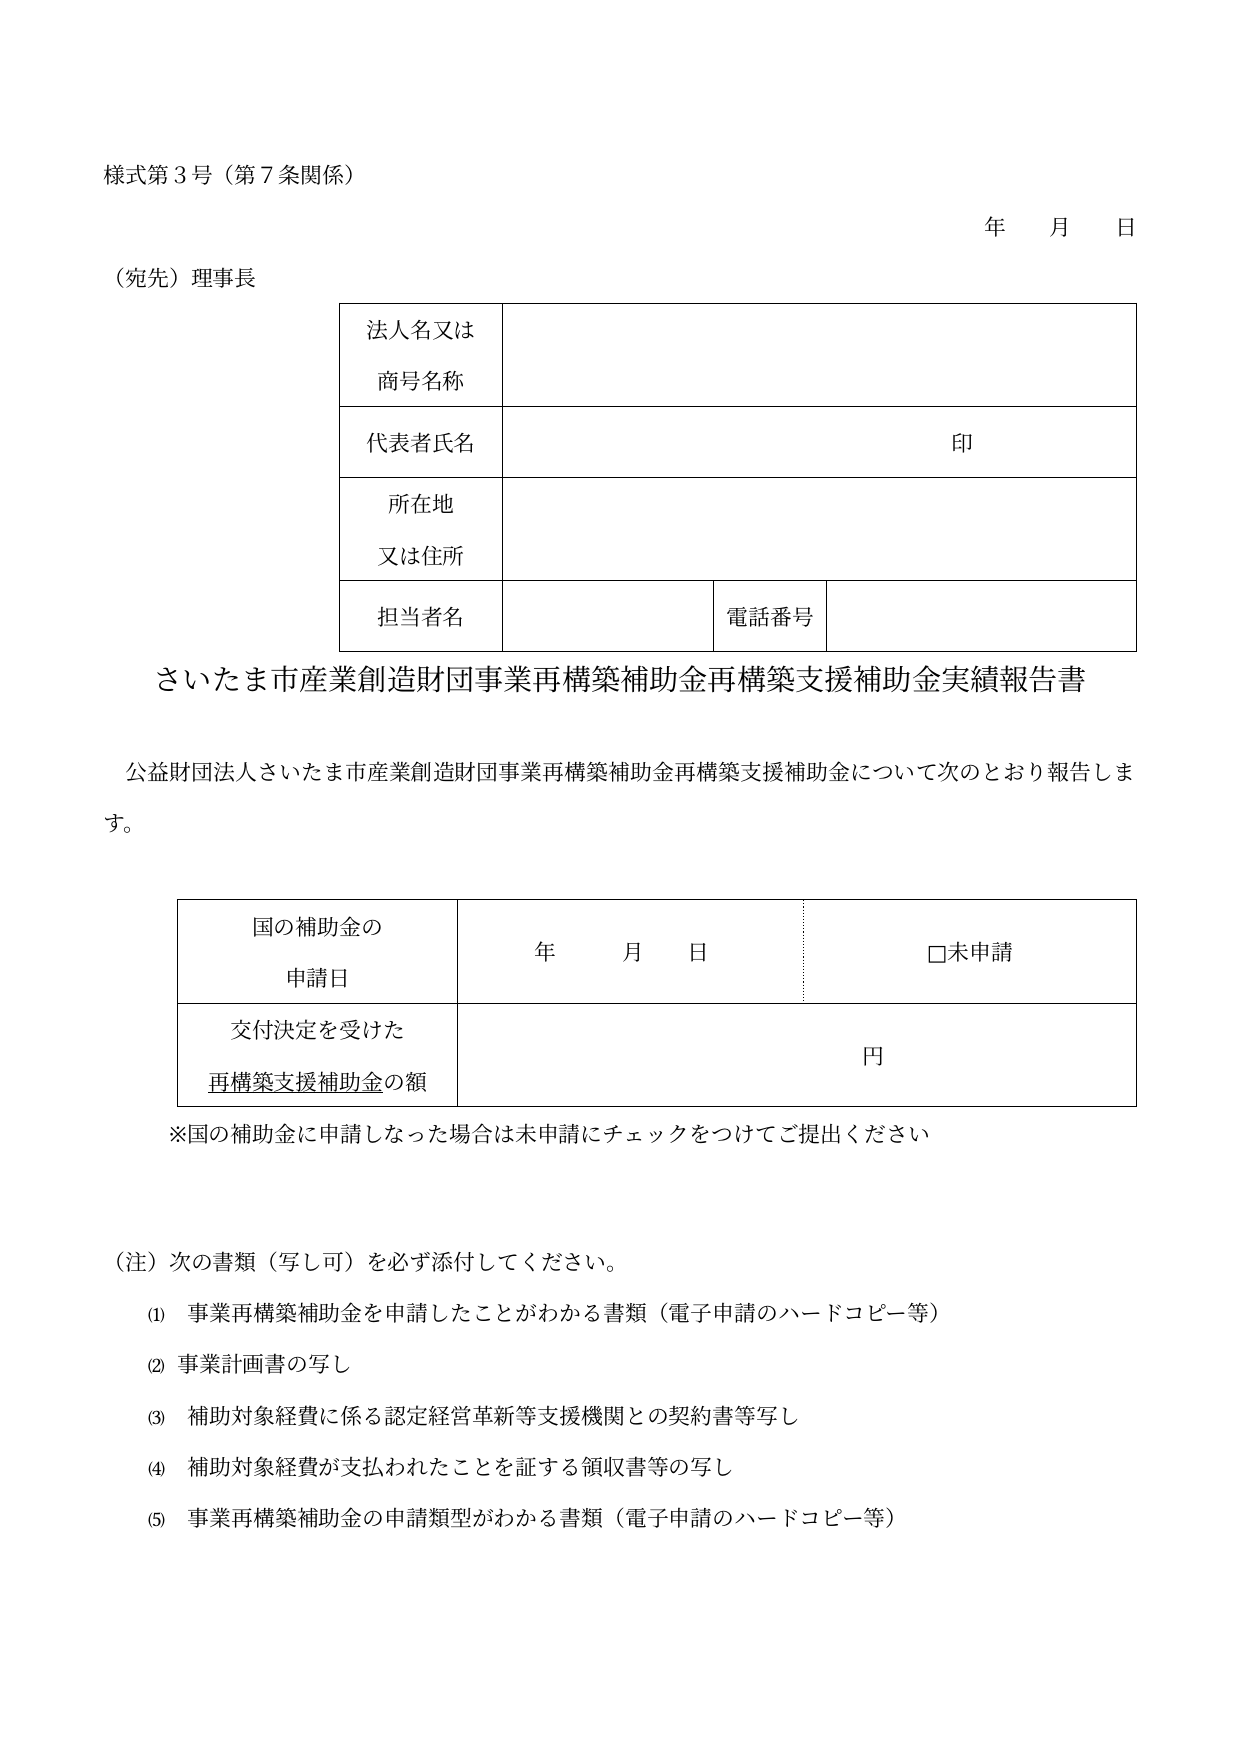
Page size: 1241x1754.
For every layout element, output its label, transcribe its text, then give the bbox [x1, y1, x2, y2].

text 公益財団法人さいたま市産業創造財団事業再構築補助金再構築支援補助金について次のとおり報告します。 [103, 745, 1137, 848]
table_header 年 月 日 [458, 900, 803, 1003]
text 年 月 日 [103, 200, 1137, 251]
text ※国の補助金に申請しなった場合は未申請にチェックをつけてご提出ください [103, 1107, 1137, 1158]
text （宛先）理事長 [103, 251, 1137, 302]
table_cell [503, 581, 713, 651]
table_cell 所在地 又は住所 [340, 478, 502, 580]
text ⑶ 補助対象経費に係る認定経営革新等支援機関との契約書等写し [103, 1389, 1137, 1440]
table_cell 交付決定を受けた 再構築支援補助金の額 [178, 1004, 457, 1106]
table_cell 印 [503, 407, 1136, 477]
text ⑵ 事業計画書の写し [103, 1338, 1137, 1389]
table_header 法人名又は 商号名称 [340, 304, 502, 406]
text さいたま市産業創造財団事業再構築補助金再構築支援補助金実績報告書 [103, 652, 1137, 703]
text ⑴ 事業再構築補助金を申請したことがわかる書類（電子申請のハードコピー等） [103, 1287, 1137, 1338]
table_header [503, 304, 1136, 406]
table_cell [503, 478, 1136, 580]
table_header □未申請 [803, 900, 1136, 1003]
text 様式第３号（第７条関係） [103, 149, 1137, 200]
text ⑷ 補助対象経費が支払われたことを証する領収書等の写し [103, 1440, 1137, 1492]
text ⑸ 事業再構築補助金の申請類型がわかる書類（電子申請のハードコピー等） [103, 1492, 1137, 1543]
table_cell 電話番号 [714, 581, 826, 651]
table_cell 担当者名 [340, 581, 502, 651]
text （注）次の書類（写し可）を必ず添付してください。 [103, 1235, 1137, 1287]
table_cell [827, 581, 1136, 651]
table_cell 代表者氏名 [340, 407, 502, 477]
table_header 国の補助金の 申請日 [178, 900, 457, 1003]
table_cell 円 [458, 1004, 1136, 1106]
